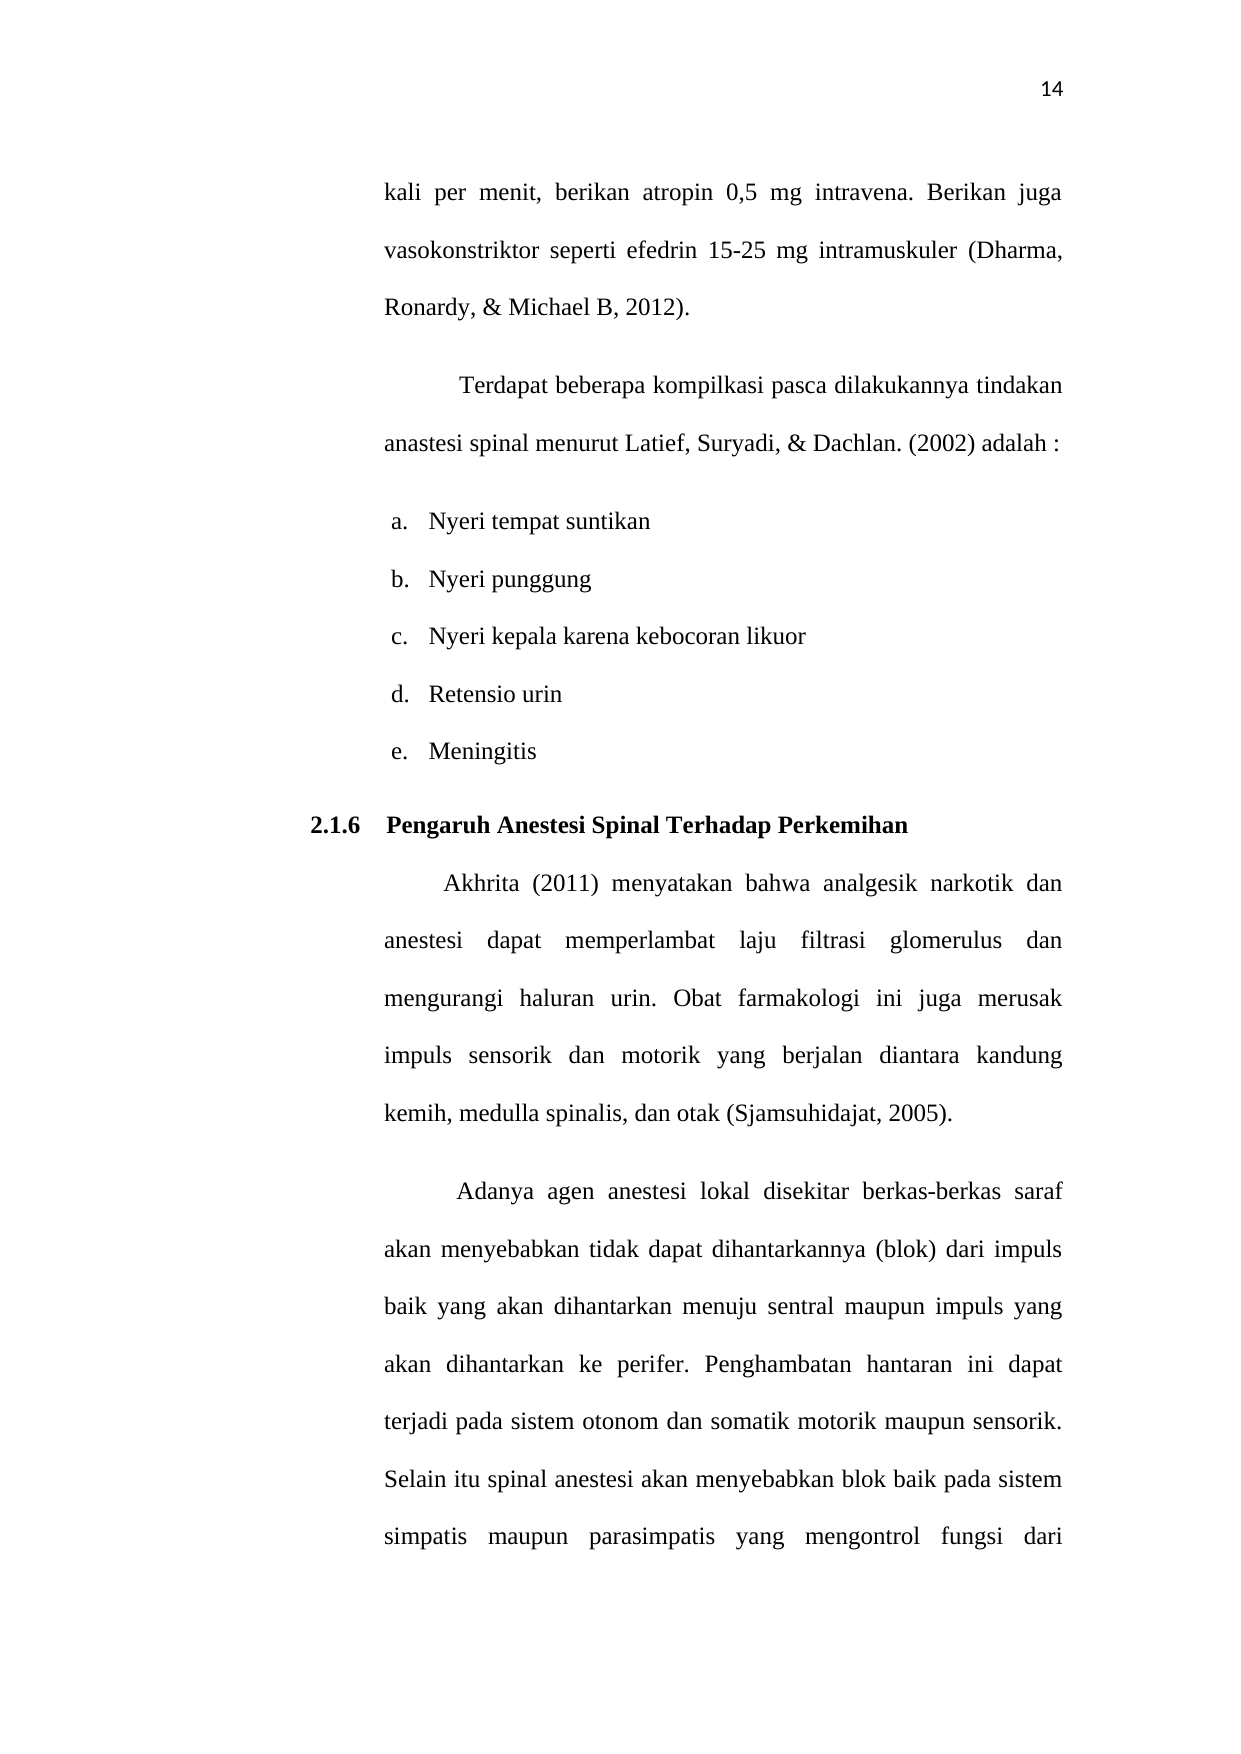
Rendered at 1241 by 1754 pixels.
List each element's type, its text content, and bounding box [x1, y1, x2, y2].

text kali per menit, berikan atropin 0,5 mg intravena. Berikan juga vasokonstriktor seperti efedrin 15-25 mg intramuskuler (Dharma, Ronardy, & Michael B, 2012). [384, 177, 1063, 321]
list Retensio urin [391, 679, 1063, 708]
text Akhrita (2011) menyatakan bahwa analgesik narkotik dan anestesi dapat memperlambat laju filtrasi glomerulus dan mengurangi haluran urin. Obat farmakologi ini juga merusak impuls sensorik dan motorik yang berjalan diantara kandung kemih, medulla spinalis, dan otak (Sjamsuhidajat, 2005). [384, 868, 1063, 1127]
list Nyeri tempat suntikan [391, 506, 1063, 535]
text Terdapat beberapa kompilkasi pasca dilakukannya tindakan anastesi spinal menurut Latief, Suryadi, & Dachlan. (2002) adalah : [384, 371, 1063, 457]
subtitle Pengaruh Anestesi Spinal Terhadap Perkemihan [310, 811, 1063, 839]
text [384, 1176, 1063, 1550]
list Nyeri kepala karena kebocoran likuor [391, 621, 1063, 650]
list Meningitis [391, 736, 1063, 765]
list Nyeri punggung [391, 564, 1063, 593]
